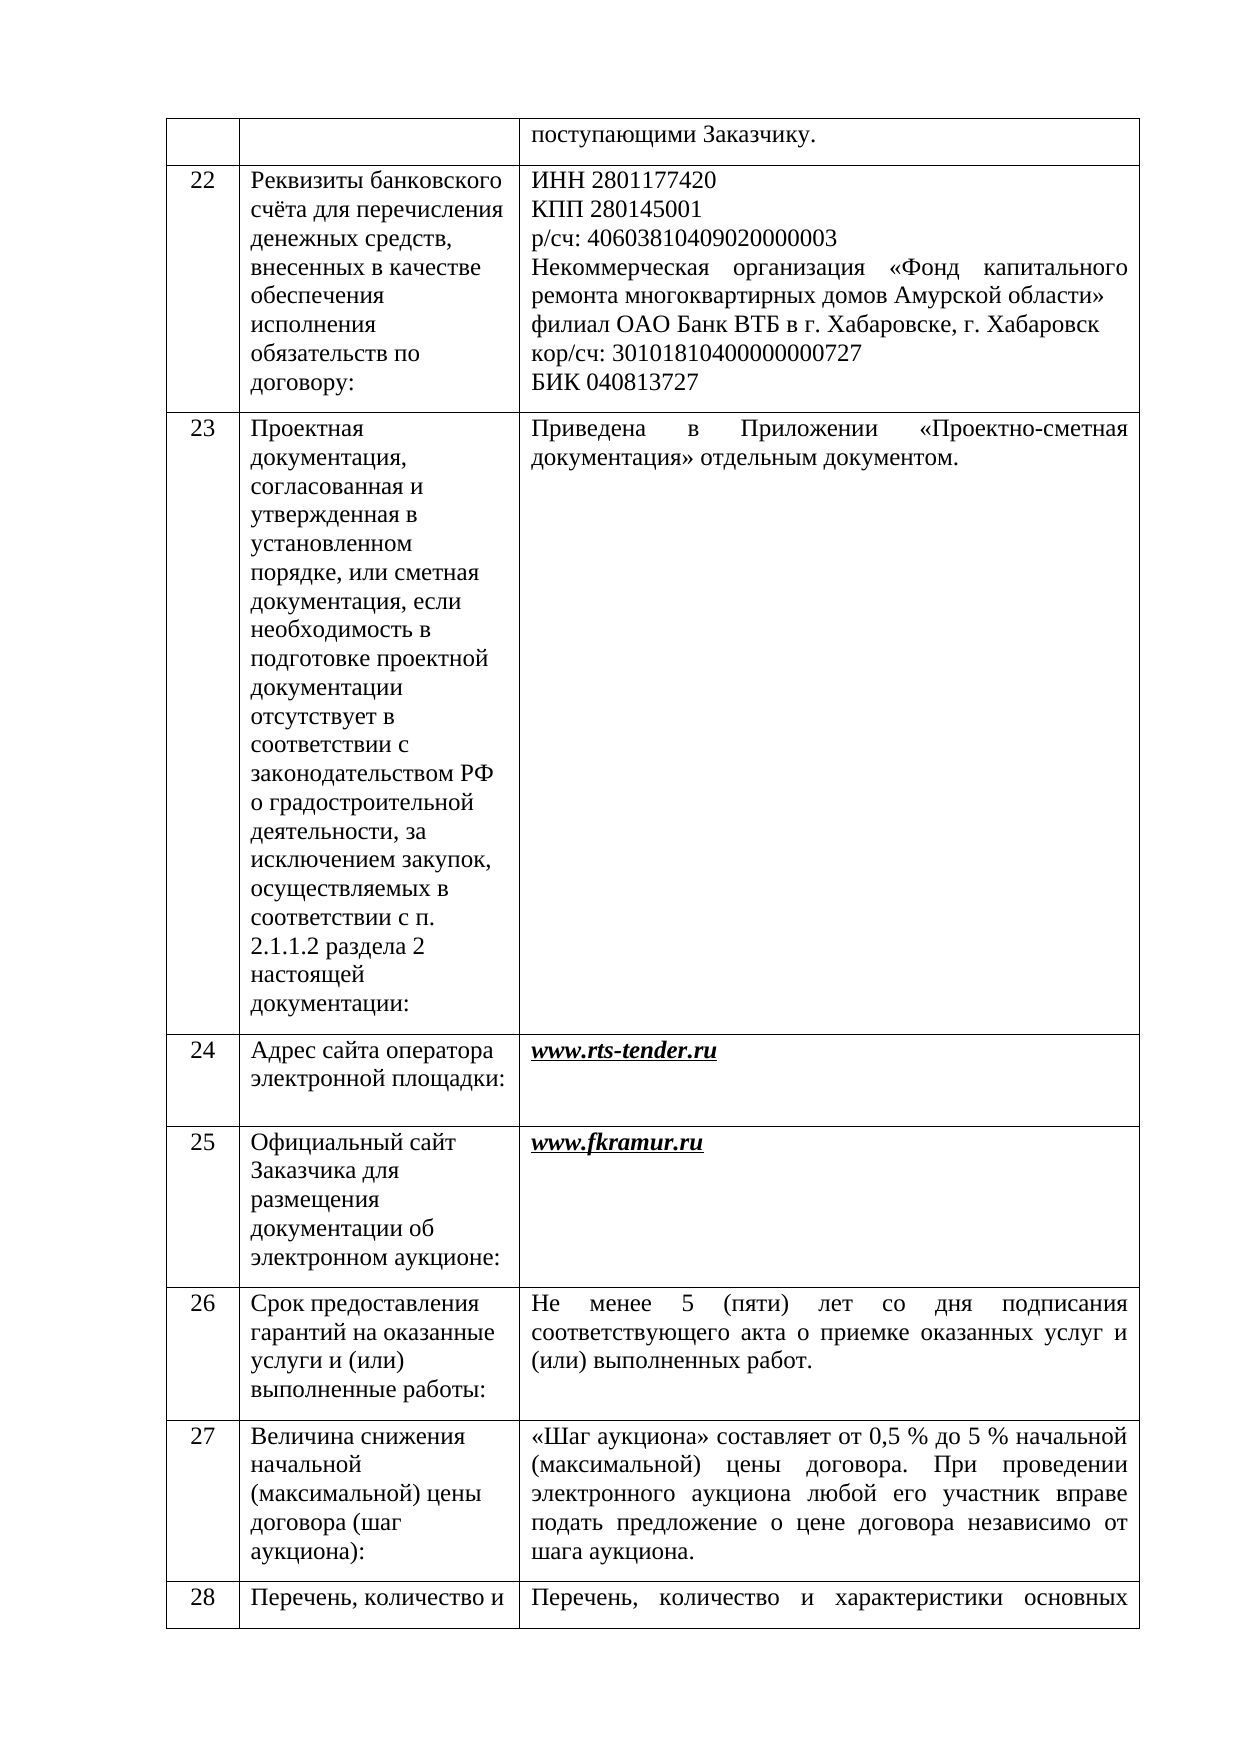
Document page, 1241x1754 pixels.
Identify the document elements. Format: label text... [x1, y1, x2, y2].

table_cell Величина снижения начальной (максимальной) цены договора (шаг аукциона): [240, 1421, 519, 1581]
table_cell Проектная документация, согласованная и утвержденная в установленном порядке, или сметная документация, если необходимость в подготовке проектной документации отсутствует в соответствии с законодательством РФ о градостроительной деятельности, за исключением закупок, осуществляемых в соответствии с п. 2.1.1.2 раздела 2 настоящей документации: [240, 413, 519, 1034]
table_cell 21 [167, 119, 239, 164]
table_cell 27 [167, 1421, 239, 1581]
table_cell Официальный сайт Заказчика для размещения документации об электронном аукционе: [240, 1127, 519, 1287]
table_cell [240, 119, 519, 164]
table_cell 26 [167, 1288, 239, 1420]
table_cell 28 [167, 1582, 239, 1628]
table_cell Срок предоставления гарантий на оказанные услуги и (или) выполненные работы: [240, 1288, 519, 1420]
table_cell Приведена в Приложении «Проектно-сметная документация» отдельным документом. [520, 413, 1139, 1034]
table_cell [520, 119, 1139, 164]
table_cell ИНН 2801177420 КПП 280145001 р/сч: 40603810409020000003 Некоммерческая организация «Фонд капитального ремонта многоквартирных домов Амурской области» филиал ОАО Банк ВТБ в г. Хабаровске, г. Хабаровск кор/сч: 30101810400000000727 БИК 040813727 [520, 166, 1139, 412]
table_cell Не менее 5 (пяти) лет со дня подписания соответствующего акта о приемке оказанных услуг и (или) выполненных работ. [520, 1288, 1139, 1420]
table_cell 22 [167, 166, 239, 412]
table_cell www.fkramur.ru [520, 1127, 1139, 1287]
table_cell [520, 1582, 1139, 1628]
table_cell Реквизиты банковского счёта для перечисления денежных средств, внесенных в качестве обеспечения исполнения обязательств по договору: [240, 166, 519, 412]
table_cell 23 [167, 413, 239, 1034]
table_cell Адрес сайта оператора электронной площадки: [240, 1035, 519, 1126]
table_cell 25 [167, 1127, 239, 1287]
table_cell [240, 1582, 519, 1628]
table_cell 24 [167, 1035, 239, 1126]
table_cell www.rts-tender.ru [520, 1035, 1139, 1126]
table_cell «Шаг аукциона» составляет от 0,5 % до 5 % начальной (максимальной) цены договора. При проведении электронного аукциона любой его участник вправе подать предложение о цене договора независимо от шага аукциона. [520, 1421, 1139, 1581]
